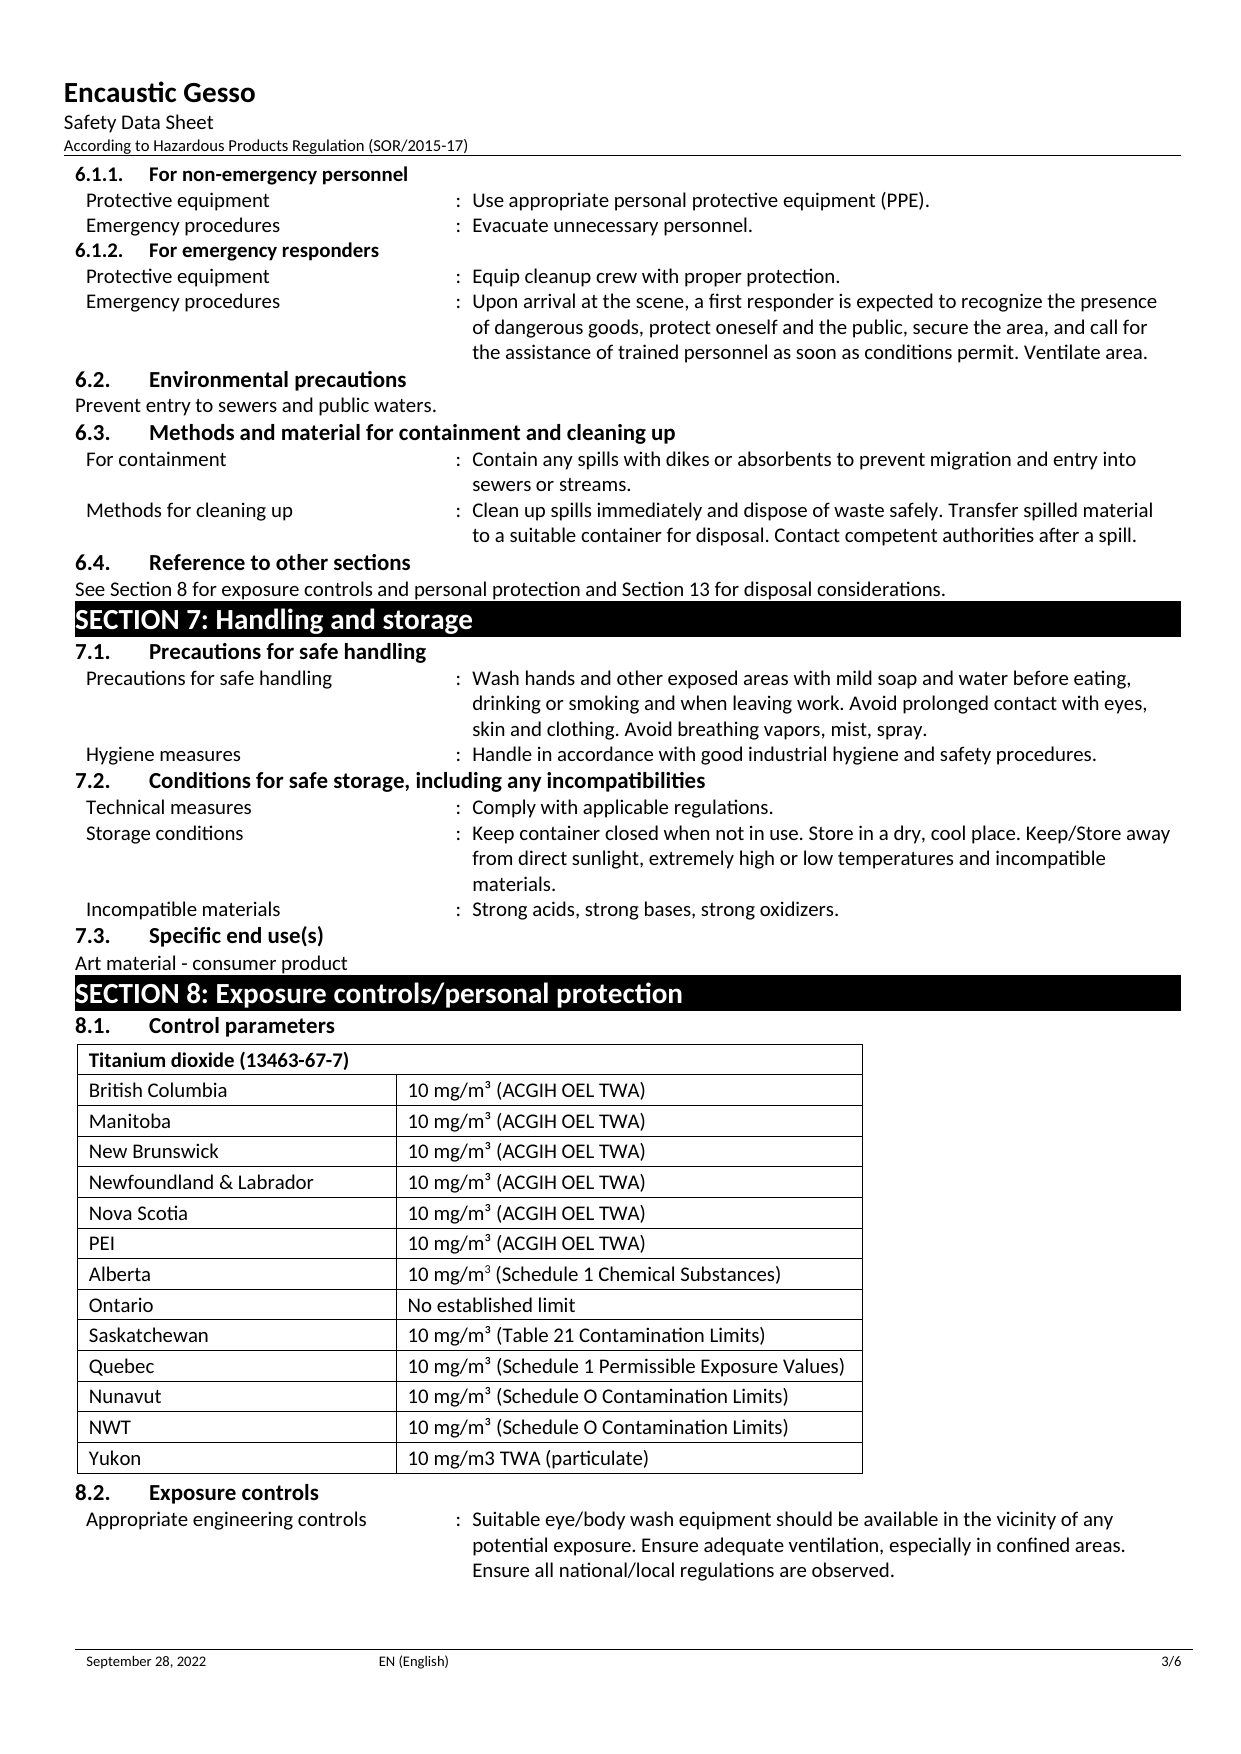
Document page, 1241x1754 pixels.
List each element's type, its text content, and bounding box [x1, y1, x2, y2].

table_header Wash hands and other exposed areas with mild soap and water before eating, drinking or smoking and when leaving work. Avoid prolonged contact with eyes, skin and clothing. Avoid breathing vapors, mist, spray. [472, 665, 1193, 741]
table_cell Emergency procedures [75, 289, 455, 365]
table_header Equip cleanup crew with proper protection. [472, 263, 1188, 288]
table_cell 10 mg/m³ (Table 21 Contamination Limits) [397, 1320, 862, 1350]
table_cell 10 mg/m³ (Schedule O Contamination Limits) [397, 1382, 862, 1411]
table_cell : [455, 497, 472, 548]
table_cell Hygiene measures [75, 741, 455, 767]
table_cell 10 mg/m3 (Schedule 1 Chemical Substances) [397, 1259, 862, 1289]
subtitle 7.1. Precautions for safe handling [75, 637, 1181, 665]
subtitle SECTION 8: Exposure controls/personal protection [75, 975, 1181, 1011]
text See Section 8 for exposure controls and personal protection and Section 13 for disposal considerations. [75, 576, 1181, 601]
table_header Contain any spills with dikes or absorbents to prevent migration and entry into sewers or streams. [472, 446, 1188, 497]
table_header Technical measures [75, 795, 455, 820]
table_cell Ontario [78, 1290, 396, 1319]
table_header Suitable eye/body wash equipment should be available in the vicinity of any potential exposure. Ensure adequate ventilation, especially in confined areas. Ensure all national/local regulations are observed. [472, 1507, 1193, 1583]
subtitle 6.4. Reference to other sections [75, 548, 1181, 576]
table_cell Clean up spills immediately and dispose of waste safely. Transfer spilled material to a suitable container for disposal. Contact competent authorities after a spill. [472, 497, 1188, 548]
table_cell 10 mg/m³ (ACGIH OEL TWA) [397, 1167, 862, 1197]
subtitle SECTION 7: Handling and storage [75, 601, 1181, 637]
table_cell 10 mg/m³ (Schedule 1 Permissible Exposure Values) [397, 1351, 862, 1381]
table_cell 10 mg/m³ (ACGIH OEL TWA) [397, 1198, 862, 1227]
table_header For containment [75, 446, 455, 497]
table_cell : [455, 820, 472, 896]
table_cell 10 mg/m3 TWA (particulate) [397, 1443, 862, 1472]
table_cell 10 mg/m³ (ACGIH OEL TWA) [397, 1229, 862, 1258]
subtitle 6.3. Methods and material for containment and cleaning up [75, 418, 1181, 446]
table_cell Alberta [78, 1259, 396, 1289]
subtitle 7.3. Specific end use(s) [75, 922, 1181, 950]
table_cell Saskatchewan [78, 1320, 396, 1350]
text Art material - consumer product [75, 950, 1181, 975]
table_cell Yukon [78, 1443, 396, 1472]
table_header Protective equipment [75, 263, 455, 288]
table_cell Strong acids, strong bases, strong oxidizers. [472, 896, 1193, 922]
table_cell Quebec [78, 1351, 396, 1381]
table_cell Methods for cleaning up [75, 497, 455, 548]
table_header Protective equipment [75, 187, 455, 212]
table_header : [455, 795, 472, 820]
table_header Precautions for safe handling [75, 665, 455, 741]
table_cell NWT [78, 1412, 396, 1442]
table_header Titanium dioxide (13463-67-7) [78, 1045, 862, 1074]
table_cell Emergency procedures [75, 212, 455, 238]
table_cell Evacuate unnecessary personnel. [472, 212, 1188, 238]
table_cell : [455, 289, 472, 365]
table_cell : [455, 896, 472, 922]
text Prevent entry to sewers and public waters. [75, 393, 1181, 418]
table_header : [455, 665, 472, 741]
subtitle 8.1. Control parameters [75, 1011, 1181, 1039]
subtitle 8.2. Exposure controls [75, 1478, 1181, 1507]
table_cell No established limit [397, 1290, 862, 1319]
table_cell Keep container closed when not in use. Store in a dry, cool place. Keep/Store away from direct sunlight, extremely high or low temperatures and incompatible materials. [472, 820, 1193, 896]
table_header Appropriate engineering controls [75, 1507, 455, 1583]
table_cell Manitoba [78, 1106, 396, 1136]
table_cell Newfoundland & Labrador [78, 1167, 396, 1197]
table_cell Handle in accordance with good industrial hygiene and safety procedures. [472, 741, 1193, 767]
subtitle 6.1.1. For non-emergency personnel [75, 161, 1181, 187]
table_header : [455, 446, 472, 497]
table_cell 10 mg/m³ (ACGIH OEL TWA) [397, 1137, 862, 1166]
table_cell 10 mg/m³ (ACGIH OEL TWA) [397, 1075, 862, 1105]
table_cell : [455, 741, 472, 767]
table_cell British Columbia [78, 1075, 396, 1105]
table_header Use appropriate personal protective equipment (PPE). [472, 187, 1188, 212]
subtitle 6.1.2. For emergency responders [75, 238, 1181, 263]
table_cell New Brunswick [78, 1137, 396, 1166]
table_cell PEI [78, 1229, 396, 1258]
table_cell 10 mg/m³ (ACGIH OEL TWA) [397, 1106, 862, 1136]
subtitle 7.2. Conditions for safe storage, including any incompatibilities [75, 767, 1181, 794]
table_header : [455, 1507, 472, 1583]
table_cell 10 mg/m³ (Schedule O Contamination Limits) [397, 1412, 862, 1442]
table_cell Incompatible materials [75, 896, 455, 922]
table_cell Storage conditions [75, 820, 455, 896]
table_cell Nova Scotia [78, 1198, 396, 1227]
table_header Comply with applicable regulations. [472, 795, 1193, 820]
table_header : [455, 263, 472, 288]
table_cell Nunavut [78, 1382, 396, 1411]
subtitle 6.2. Environmental precautions [75, 365, 1181, 393]
table_cell Upon arrival at the scene, a first responder is expected to recognize the presence of dangerous goods, protect oneself and the public, secure the area, and call for the assistance of trained personnel as soon as conditions permit. Ventilate area. [472, 289, 1188, 365]
table_cell : [455, 212, 472, 238]
table_header : [455, 187, 472, 212]
